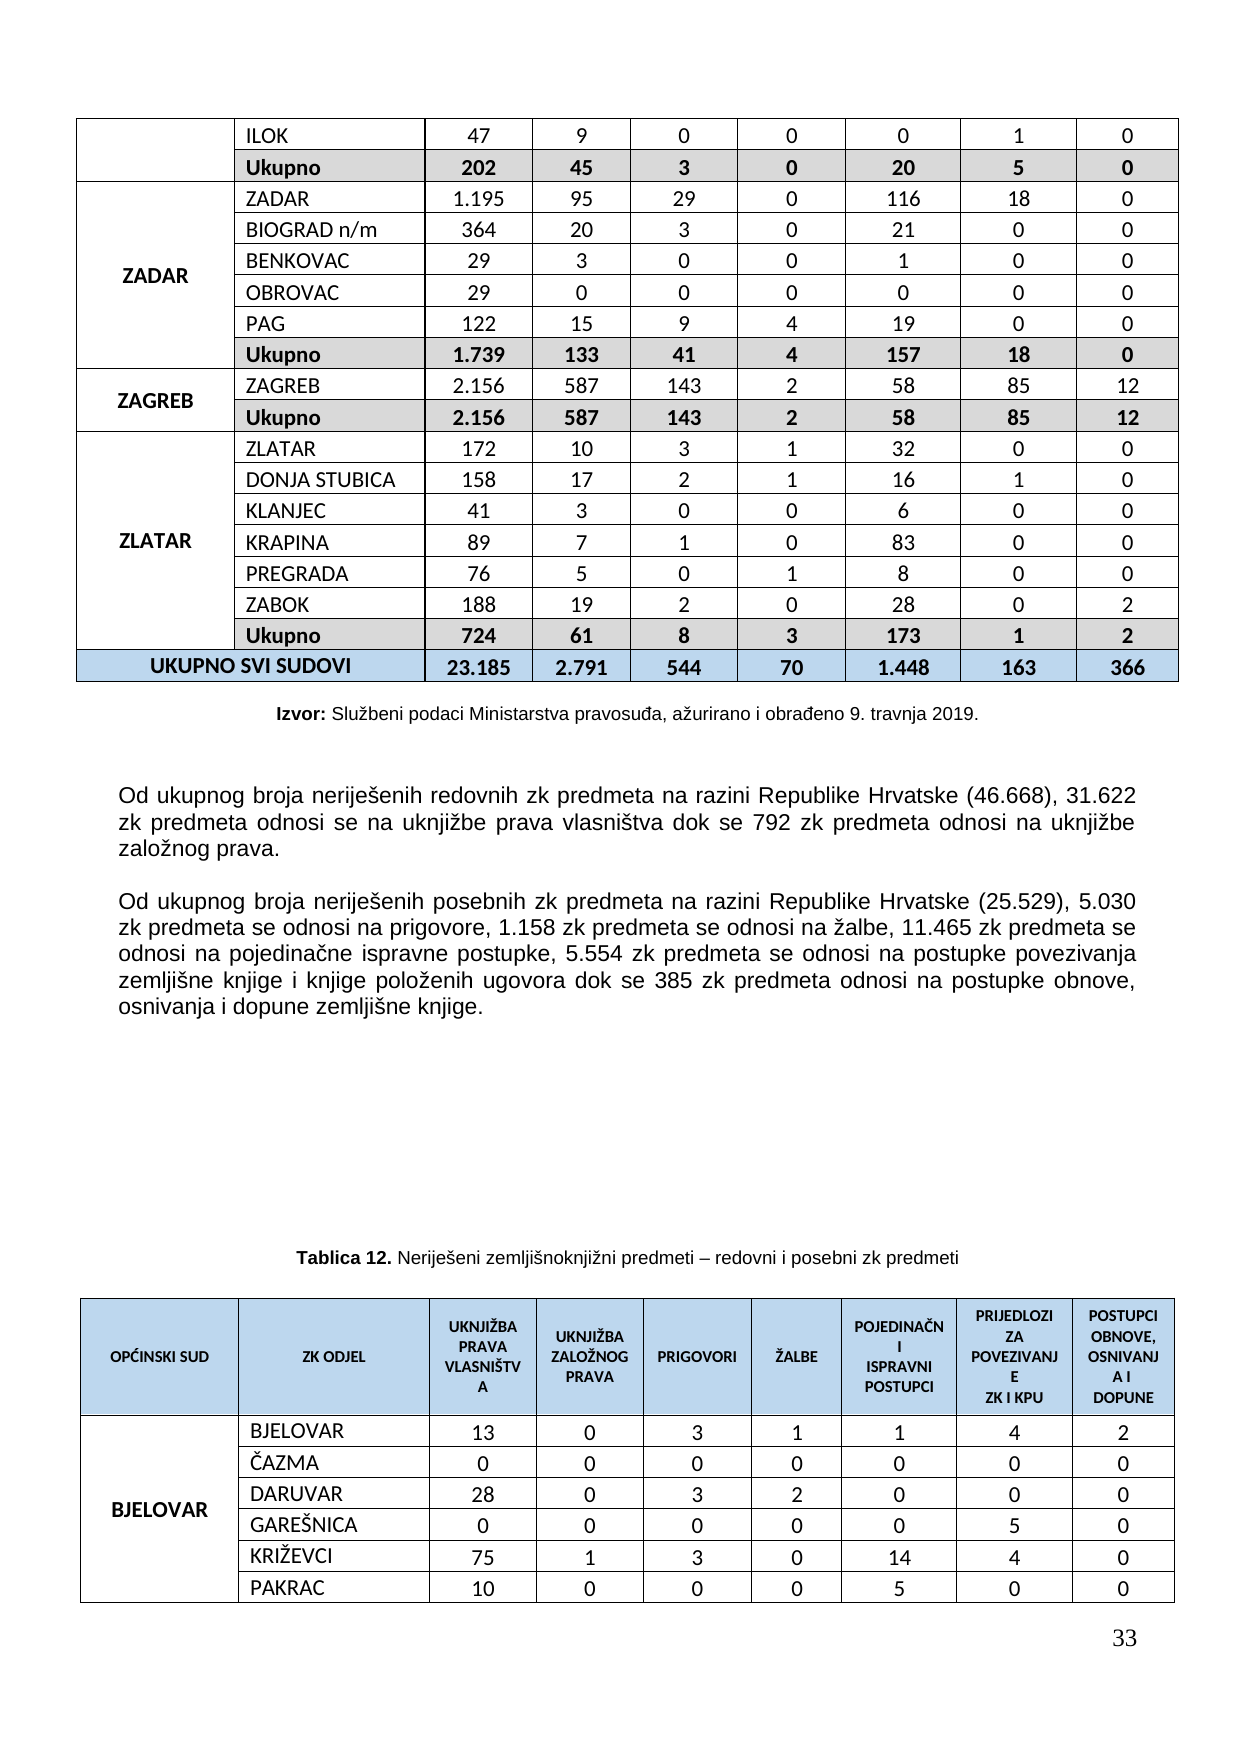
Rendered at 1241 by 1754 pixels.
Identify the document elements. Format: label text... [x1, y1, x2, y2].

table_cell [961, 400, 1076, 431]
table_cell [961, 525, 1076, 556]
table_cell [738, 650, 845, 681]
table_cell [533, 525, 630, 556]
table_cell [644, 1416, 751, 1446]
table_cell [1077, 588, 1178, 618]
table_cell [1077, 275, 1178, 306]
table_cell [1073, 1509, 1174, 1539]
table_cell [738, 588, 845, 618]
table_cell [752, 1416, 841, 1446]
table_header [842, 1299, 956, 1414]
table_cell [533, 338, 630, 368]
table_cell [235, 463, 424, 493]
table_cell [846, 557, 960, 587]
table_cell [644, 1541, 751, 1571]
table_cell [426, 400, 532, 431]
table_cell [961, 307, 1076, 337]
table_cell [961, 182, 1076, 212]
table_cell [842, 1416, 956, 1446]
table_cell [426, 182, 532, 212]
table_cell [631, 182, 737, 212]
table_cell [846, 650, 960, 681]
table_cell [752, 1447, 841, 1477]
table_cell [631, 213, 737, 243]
text Tablica 12. Neriješeni zemljišnoknjižni predmeti – redovni i posebni zk predmeti [118, 1247, 1137, 1269]
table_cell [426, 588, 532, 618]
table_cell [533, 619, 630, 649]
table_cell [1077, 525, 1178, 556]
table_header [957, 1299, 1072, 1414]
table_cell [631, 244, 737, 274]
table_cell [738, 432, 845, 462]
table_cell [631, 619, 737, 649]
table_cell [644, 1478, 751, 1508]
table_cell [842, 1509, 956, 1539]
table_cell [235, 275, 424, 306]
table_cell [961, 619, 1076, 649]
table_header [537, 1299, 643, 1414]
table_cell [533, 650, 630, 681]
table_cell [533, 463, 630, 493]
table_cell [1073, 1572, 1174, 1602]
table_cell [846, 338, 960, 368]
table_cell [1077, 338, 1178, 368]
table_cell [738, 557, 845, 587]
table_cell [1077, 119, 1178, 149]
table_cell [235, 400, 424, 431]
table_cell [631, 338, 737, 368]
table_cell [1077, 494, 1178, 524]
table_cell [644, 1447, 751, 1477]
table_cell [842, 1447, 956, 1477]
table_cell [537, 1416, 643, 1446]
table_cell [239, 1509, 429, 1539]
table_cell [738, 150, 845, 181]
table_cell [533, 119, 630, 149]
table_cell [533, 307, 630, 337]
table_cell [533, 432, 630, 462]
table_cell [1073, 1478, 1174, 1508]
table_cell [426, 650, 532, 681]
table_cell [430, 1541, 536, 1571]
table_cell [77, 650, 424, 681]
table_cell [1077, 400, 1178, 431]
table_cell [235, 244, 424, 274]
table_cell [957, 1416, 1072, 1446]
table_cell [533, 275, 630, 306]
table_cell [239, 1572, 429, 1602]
text Od ukupnog broja neriješenih posebnih zk predmeta na razini Republike Hrvatske (25.529), 5.030 zk predmeta se odnosi na prigovore, 1.158 zk predmeta se odnosi na žalbe, 11.465 zk predmeta se odnosi na pojedinačne ispravne postupke, 5.554 zk predmeta se odnosi na postupke povezivanja zemljišne knjige i knjige položenih ugovora dok se 385 zk predmeta odnosi na postupke obnove, osnivanja i dopune zemljišne knjige. [118, 888, 1137, 1019]
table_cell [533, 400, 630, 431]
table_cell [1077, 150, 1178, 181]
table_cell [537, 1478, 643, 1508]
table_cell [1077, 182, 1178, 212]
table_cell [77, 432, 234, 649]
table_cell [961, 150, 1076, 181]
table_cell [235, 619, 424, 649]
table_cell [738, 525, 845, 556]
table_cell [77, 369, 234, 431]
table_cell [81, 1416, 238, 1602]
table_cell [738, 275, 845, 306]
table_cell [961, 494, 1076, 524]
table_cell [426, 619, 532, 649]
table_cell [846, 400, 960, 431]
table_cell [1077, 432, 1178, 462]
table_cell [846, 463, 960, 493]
text Izvor: Službeni podaci Ministarstva pravosuđa, ažurirano i obrađeno 9. travnja 2019. [118, 703, 1137, 725]
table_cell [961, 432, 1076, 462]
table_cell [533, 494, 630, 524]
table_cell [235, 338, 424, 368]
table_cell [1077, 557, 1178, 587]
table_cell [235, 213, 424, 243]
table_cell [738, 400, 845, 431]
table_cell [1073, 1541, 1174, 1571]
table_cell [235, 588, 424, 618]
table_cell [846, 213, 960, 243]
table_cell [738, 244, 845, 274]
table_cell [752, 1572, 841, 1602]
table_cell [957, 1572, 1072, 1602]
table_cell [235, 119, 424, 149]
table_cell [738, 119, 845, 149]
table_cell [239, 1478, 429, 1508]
text Od ukupnog broja neriješenih redovnih zk predmeta na razini Republike Hrvatske (46.668), 31.622 zk predmeta odnosi se na uknjižbe prava vlasništva dok se 792 zk predmeta odnosi na uknjižbe založnog prava. [118, 782, 1137, 861]
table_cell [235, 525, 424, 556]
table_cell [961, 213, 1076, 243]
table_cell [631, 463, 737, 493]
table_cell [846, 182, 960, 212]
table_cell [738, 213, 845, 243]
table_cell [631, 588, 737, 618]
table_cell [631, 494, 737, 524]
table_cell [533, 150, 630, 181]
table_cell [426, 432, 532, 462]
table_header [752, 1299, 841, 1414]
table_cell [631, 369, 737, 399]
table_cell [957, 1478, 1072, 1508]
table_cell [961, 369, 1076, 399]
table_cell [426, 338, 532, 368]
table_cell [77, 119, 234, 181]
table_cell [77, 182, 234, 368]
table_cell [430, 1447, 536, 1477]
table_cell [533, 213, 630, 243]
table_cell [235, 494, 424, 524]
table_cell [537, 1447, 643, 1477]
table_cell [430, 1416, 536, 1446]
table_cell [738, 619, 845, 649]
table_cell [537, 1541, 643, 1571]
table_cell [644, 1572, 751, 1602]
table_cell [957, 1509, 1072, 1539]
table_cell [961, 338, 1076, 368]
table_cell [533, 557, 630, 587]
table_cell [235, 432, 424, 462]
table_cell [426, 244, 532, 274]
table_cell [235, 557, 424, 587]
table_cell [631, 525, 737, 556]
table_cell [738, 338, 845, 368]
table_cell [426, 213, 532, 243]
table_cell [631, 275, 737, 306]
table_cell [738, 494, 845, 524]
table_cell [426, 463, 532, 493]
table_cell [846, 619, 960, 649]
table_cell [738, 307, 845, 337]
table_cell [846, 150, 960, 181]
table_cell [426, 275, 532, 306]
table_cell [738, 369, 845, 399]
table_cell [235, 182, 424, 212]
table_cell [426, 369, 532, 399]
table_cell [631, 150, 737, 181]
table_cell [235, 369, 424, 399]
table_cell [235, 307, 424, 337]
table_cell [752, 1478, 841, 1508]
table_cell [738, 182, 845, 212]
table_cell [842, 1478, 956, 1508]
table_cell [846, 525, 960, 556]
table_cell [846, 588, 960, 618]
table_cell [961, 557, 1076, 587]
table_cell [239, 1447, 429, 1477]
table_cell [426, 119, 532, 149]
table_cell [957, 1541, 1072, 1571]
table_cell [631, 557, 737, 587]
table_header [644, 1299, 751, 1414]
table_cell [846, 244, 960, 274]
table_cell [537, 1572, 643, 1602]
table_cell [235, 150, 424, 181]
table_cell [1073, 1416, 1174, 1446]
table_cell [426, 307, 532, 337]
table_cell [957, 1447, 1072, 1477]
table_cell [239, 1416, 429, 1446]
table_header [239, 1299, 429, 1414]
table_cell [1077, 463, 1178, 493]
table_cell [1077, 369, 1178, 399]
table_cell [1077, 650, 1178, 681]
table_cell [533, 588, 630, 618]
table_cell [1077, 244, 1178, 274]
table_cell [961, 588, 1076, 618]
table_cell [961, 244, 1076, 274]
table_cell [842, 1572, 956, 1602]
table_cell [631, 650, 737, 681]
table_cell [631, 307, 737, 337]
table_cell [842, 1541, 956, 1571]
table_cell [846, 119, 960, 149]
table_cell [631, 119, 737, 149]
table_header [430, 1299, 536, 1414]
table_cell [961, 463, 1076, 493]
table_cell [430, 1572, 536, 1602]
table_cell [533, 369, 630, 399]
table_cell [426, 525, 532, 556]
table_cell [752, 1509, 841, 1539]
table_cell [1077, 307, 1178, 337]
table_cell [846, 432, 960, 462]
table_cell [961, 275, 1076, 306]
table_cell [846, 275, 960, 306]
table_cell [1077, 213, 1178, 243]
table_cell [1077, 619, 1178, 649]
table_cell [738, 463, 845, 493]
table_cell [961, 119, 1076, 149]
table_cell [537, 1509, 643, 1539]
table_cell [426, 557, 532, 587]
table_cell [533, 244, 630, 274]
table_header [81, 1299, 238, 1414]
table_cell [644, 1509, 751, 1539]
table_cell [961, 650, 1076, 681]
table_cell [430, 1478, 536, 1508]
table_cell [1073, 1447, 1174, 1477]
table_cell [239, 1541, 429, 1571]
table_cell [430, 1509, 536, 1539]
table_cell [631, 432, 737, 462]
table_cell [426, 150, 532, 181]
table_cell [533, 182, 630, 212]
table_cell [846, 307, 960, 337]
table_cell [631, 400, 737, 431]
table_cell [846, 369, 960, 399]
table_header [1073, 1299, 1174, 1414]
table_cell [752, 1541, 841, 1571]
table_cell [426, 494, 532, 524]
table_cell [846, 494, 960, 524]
